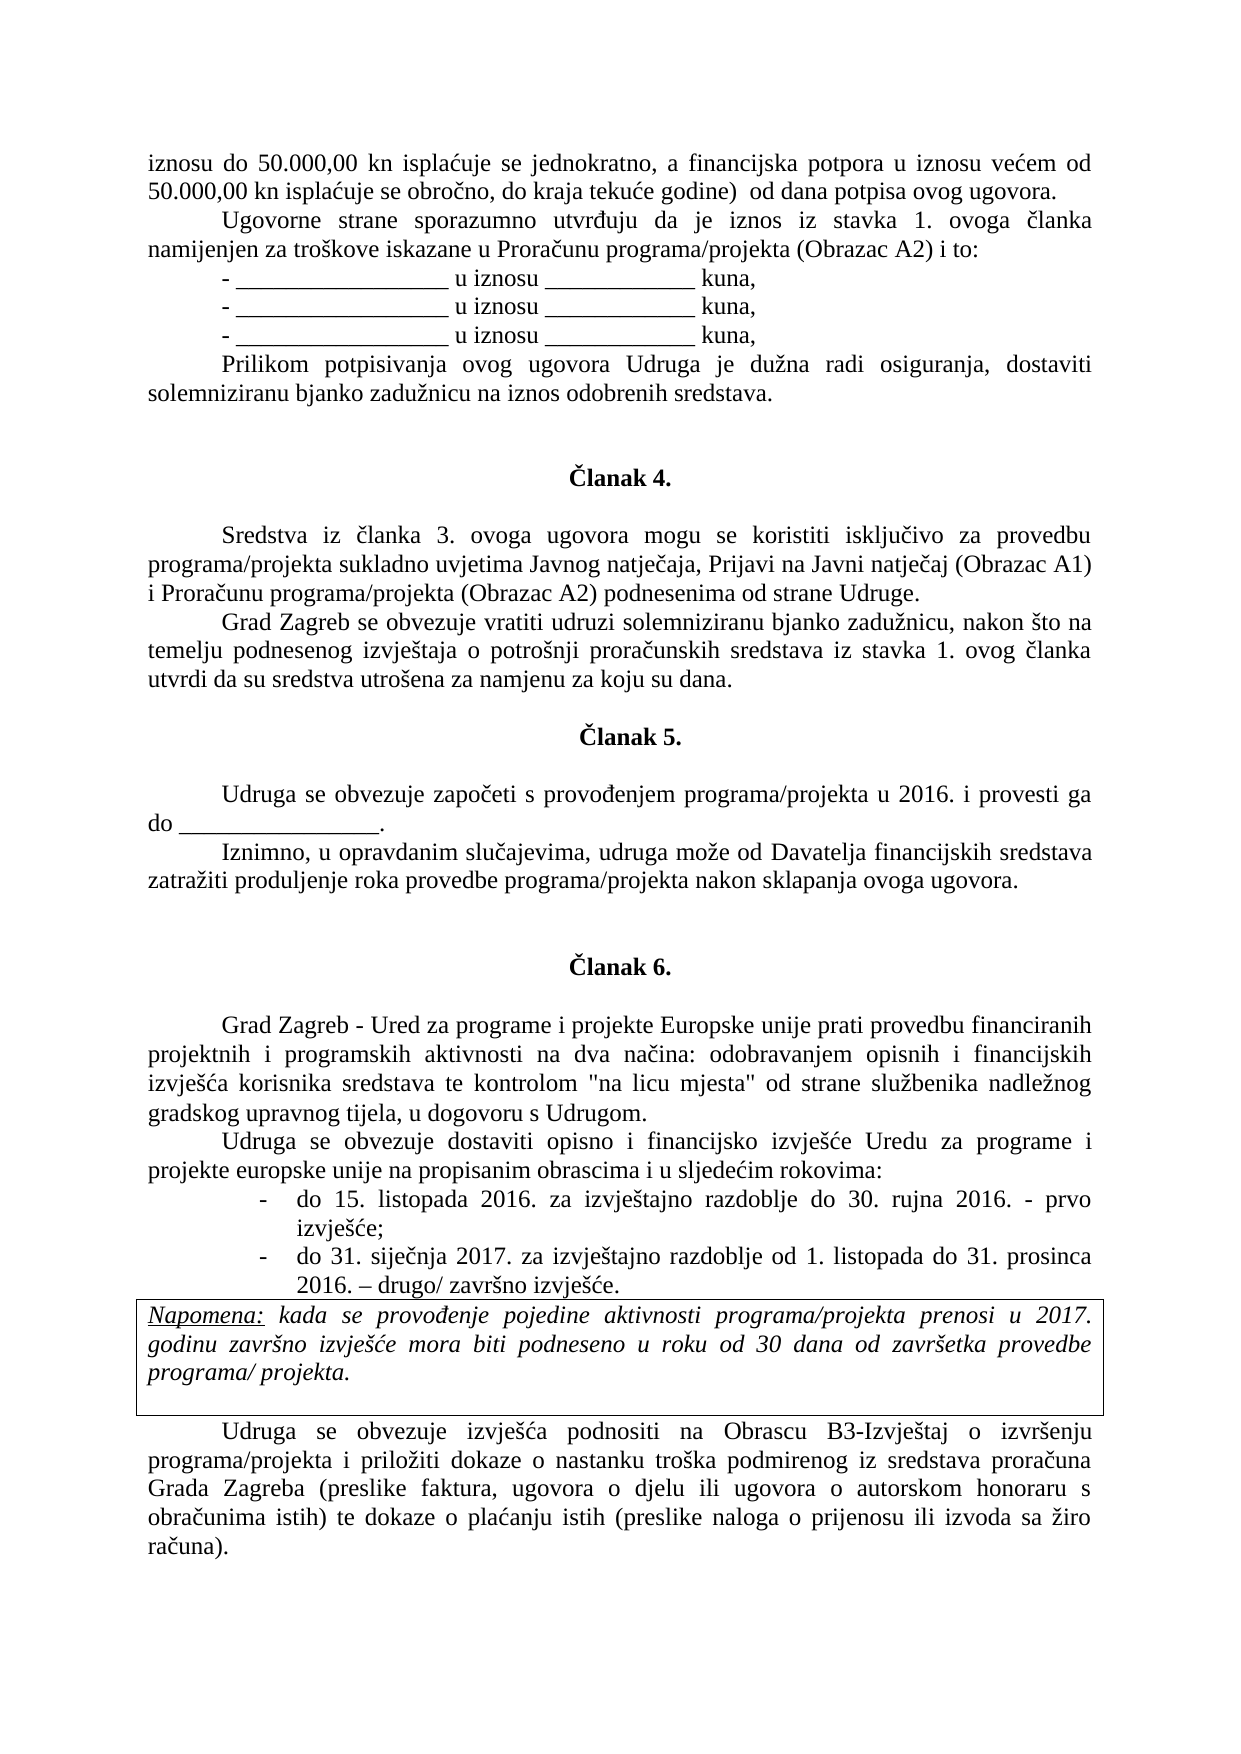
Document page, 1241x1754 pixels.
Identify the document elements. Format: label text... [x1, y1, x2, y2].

list do 31. siječnja 2017. za izvještajno razdoblje od 1. listopada do 31. prosinca 2016. – drugo/ završno izvješće. [259, 1241, 1093, 1299]
text Članak 6. [148, 952, 1093, 981]
text Grad Zagreb - Ured za programe i projekte Europske unije prati provedbu financiranih projektnih i programskih aktivnosti na dva načina: odobravanjem opisnih i financijskih izvješća korisnika sredstava te kontrolom "na licu mjesta" od strane službenika nadležnog gradskog upravnog tijela, u dogovoru s Udrugom. [148, 1010, 1093, 1126]
table_header Napomena: kada se provođenje pojedine aktivnosti programa/projekta prenosi u 2017. godinu završno izvješće mora biti podneseno u roku od 30 dana od završetka provedbe programa/ projekta. [137, 1300, 1103, 1415]
text - _________________ u iznosu ____________ kuna, [148, 320, 1093, 349]
text Iznimno, u opravdanim slučajevima, udruga može od Davatelja financijskih sredstava zatražiti produljenje roka provedbe programa/projekta nakon sklapanja ovoga ugovora. [148, 837, 1093, 894]
text - _________________ u iznosu ____________ kuna, [148, 263, 1093, 291]
text Članak 4. [148, 463, 1093, 492]
text Prilikom potpisivanja ovog ugovora Udruga je dužna radi osiguranja, dostaviti solemniziranu bjanko zadužnicu na iznos odobrenih sredstava. [148, 349, 1093, 406]
text Udruga se obvezuje dostaviti opisno i financijsko izvješće Uredu za programe i projekte europske unije na propisanim obrascima i u sljedećim rokovima: [148, 1126, 1093, 1184]
text Sredstva iz članka 3. ovoga ugovora mogu se koristiti isključivo za provedbu programa/projekta sukladno uvjetima Javnog natječaja, Prijavi na Javni natječaj (Obrazac A1) i Proračunu programa/projekta (Obrazac A2) podnesenima od strane Udruge. [148, 521, 1093, 607]
text Udruga se obvezuje započeti s provođenjem programa/projekta u 2016. i provesti ga do ________________. [148, 779, 1093, 837]
text Udruga se obvezuje izvješća podnositi na Obrascu B3-Izvještaj o izvršenju programa/projekta i priložiti dokaze o nastanku troška podmirenog iz sredstava proračuna Grada Zagreba (preslike faktura, ugovora o djelu ili ugovora o autorskom honoraru s obračunima istih) te dokaze o plaćanju istih (preslike naloga o prijenosu ili izvoda sa žiro računa). [148, 1416, 1093, 1560]
text - _________________ u iznosu ____________ kuna, [148, 291, 1093, 320]
text Grad Zagreb se obvezuje vratiti udruzi solemniziranu bjanko zadužnicu, nakon što na temelju podnesenog izvještaja o potrošnji proračunskih sredstava iz stavka 1. ovog članka utvrdi da su sredstva utrošena za namjenu za koju su dana. [148, 607, 1093, 693]
text Članak 5. [148, 722, 1093, 751]
text Ugovorne strane sporazumno utvrđuju da je iznos iz stavka 1. ovoga članka namijenjen za troškove iskazane u Proračunu programa/projekta (Obrazac A2) i to: [148, 205, 1093, 263]
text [148, 148, 1093, 205]
list do 15. listopada 2016. za izvještajno razdoblje do 30. rujna 2016. - prvo izvješće; [259, 1184, 1093, 1241]
